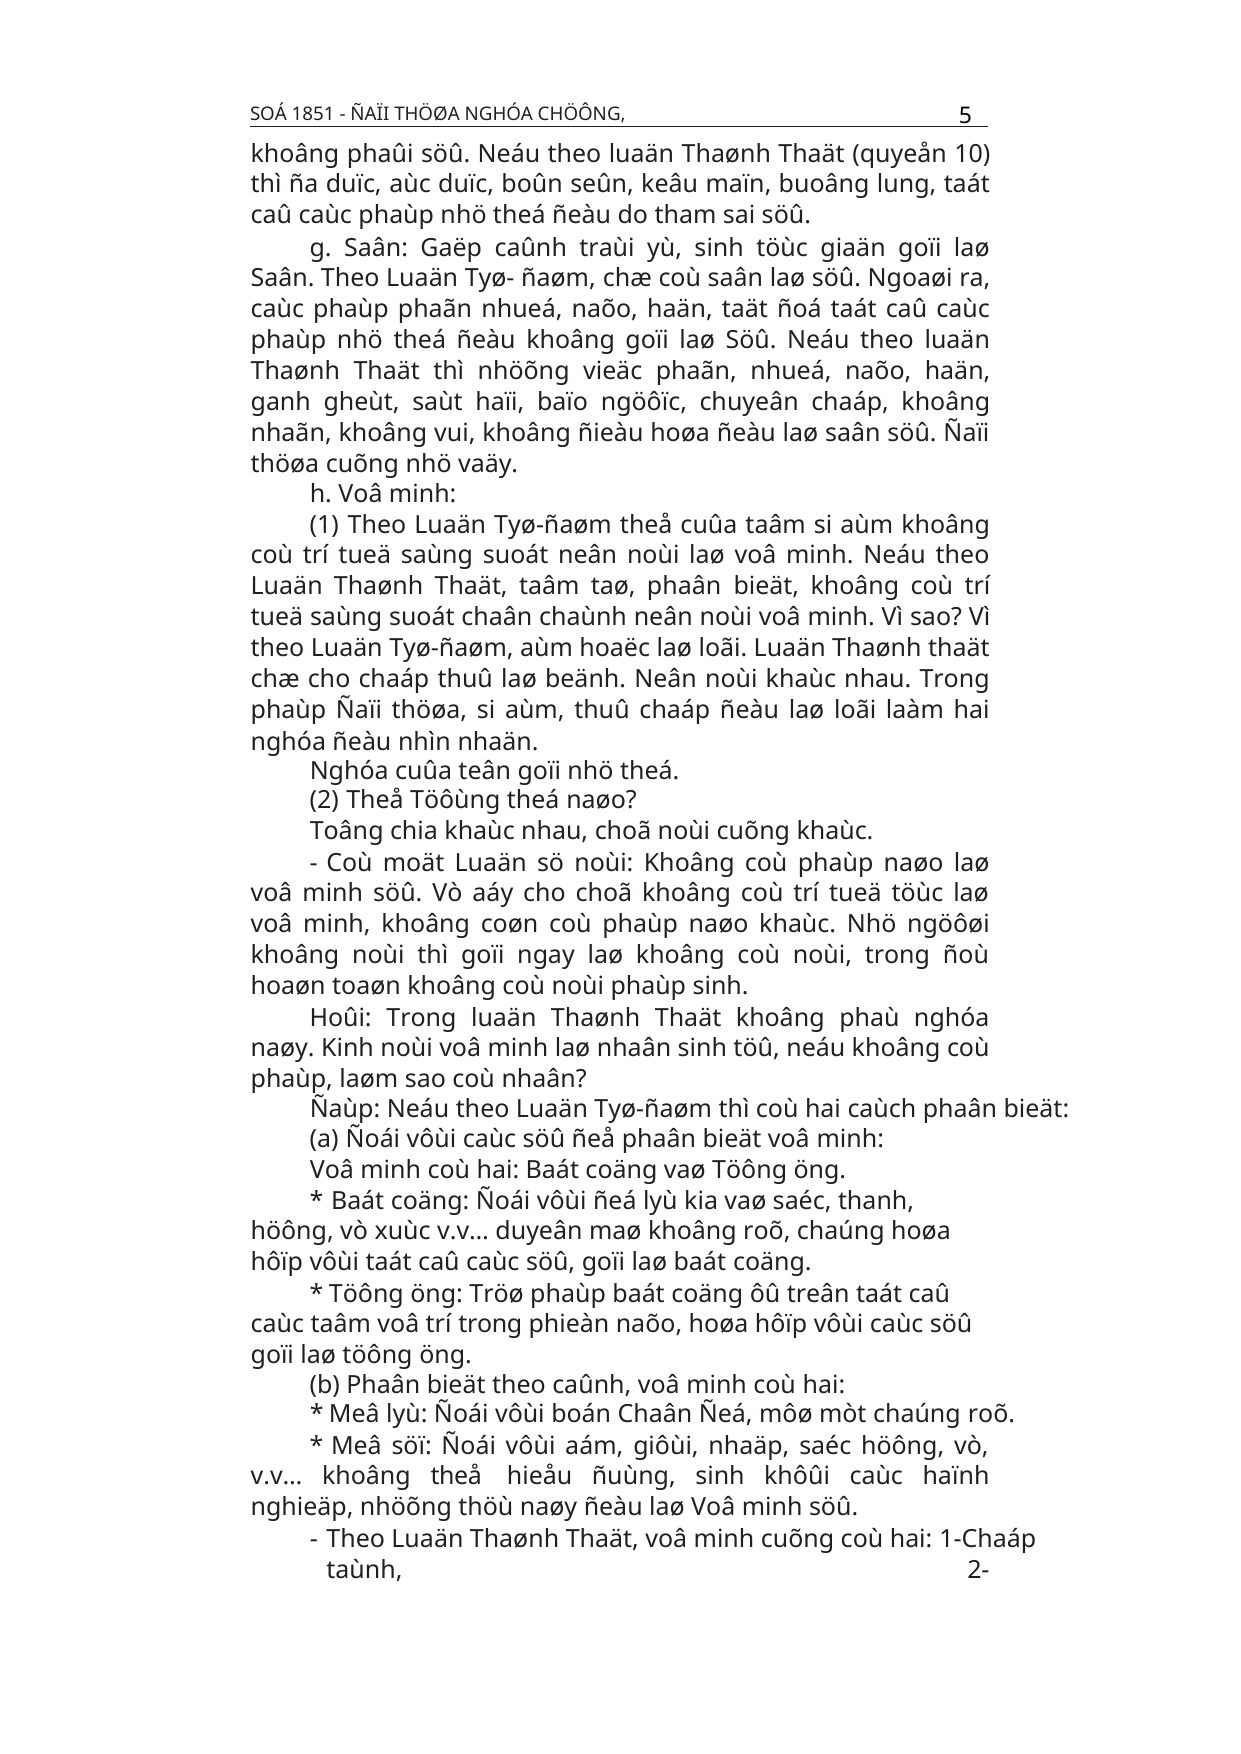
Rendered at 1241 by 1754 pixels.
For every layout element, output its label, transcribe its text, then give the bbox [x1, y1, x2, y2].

text Hoûi: Trong luaän Thaønh Thaät khoâng phaù nghóa naøy. Kinh noùi voâ minh laø nhaân sinh töû, neáu khoâng coù phaùp, laøm sao coù nhaân? [250, 1002, 990, 1095]
list Coù moät Luaän sö noùi: Khoâng coù phaùp naøo laø voâ minh söû. Vò aáy cho choã khoâng coù trí tueä töùc laø voâ minh, khoâng coøn coù phaùp naøo khaùc. Nhö ngöôøi khoâng noùi thì goïi ngay laø khoâng coù noùi, trong ñoù hoaøn toaøn khoâng coù noùi phaùp sinh. [250, 847, 990, 1002]
text Nghóa cuûa teân goïi nhö theá. [309, 757, 1098, 785]
list Theo Luaän Tyø-ñaøm theå cuûa taâm si aùm khoâng coù trí tueä saùng suoát neân noùi laø voâ minh. Neáu theo Luaän Thaønh Thaät, taâm taø, phaân bieät, khoâng coù trí tueä saùng suoát chaân chaùnh neân noùi voâ minh. Vì sao? Vì theo Luaän Tyø-ñaøm, aùm hoaëc laø loãi. Luaän Thaønh thaät chæ cho chaáp thuû laø beänh. Neân noùi khaùc nhau. Trong phaùp Ñaïi thöøa, si aùm, thuû chaáp ñeàu laø loãi laàm hai nghóa ñeàu nhìn nhaän. [250, 509, 990, 757]
text Voâ minh coù hai: Baát coäng vaø Töông öng. [309, 1154, 1098, 1184]
list Phaân bieät theo caûnh, voâ minh coù hai: [309, 1371, 1098, 1399]
list Ñoái vôùi caùc söû ñeå phaân bieät voâ minh: [309, 1124, 1098, 1154]
list Theo Luaän Thaønh Thaät, voâ minh cuõng coù hai: 1-Chaáp taùnh, 2- [309, 1523, 1098, 1584]
list Meâ söï: Ñoái vôùi aám, giôùi, nhaäp, saéc höông, vò, v.v… khoâng theå hieåu ñuùng, sinh khôûi caùc haïnh nghieäp, nhöõng thöù naøy ñeàu laø Voâ minh söû. [250, 1430, 990, 1523]
text khoâng phaûi söû. Neáu theo luaän Thaønh Thaät (quyeån 10) thì ña duïc, aùc duïc, boûn seûn, keâu maïn, buoâng lung, taát caû caùc phaùp nhö theá ñeàu do tham sai söû. [250, 138, 990, 231]
text h. Voâ minh: [309, 479, 1098, 508]
list Baát coäng: Ñoái vôùi ñeá lyù kia vaø saéc, thanh, höông, vò xuùc v.v… duyeân maø khoâng roõ, chaúng hoøa hôïp vôùi taát caû caùc söû, goïi laø baát coäng. [250, 1185, 989, 1278]
list Theå Töôùng theá naøo? [309, 785, 1098, 814]
list Meâ lyù: Ñoái vôùi boán Chaân Ñeá, môø mòt chaúng roõ. [309, 1399, 1098, 1429]
text Ñaùp: Neáu theo Luaän Tyø-ñaøm thì coù hai caùch phaân bieät: [309, 1095, 1098, 1124]
text Toâng chia khaùc nhau, choã noùi cuõng khaùc. [309, 814, 1098, 845]
text g. Saân: Gaëp caûnh traùi yù, sinh töùc giaän goïi laø Saân. Theo Luaän Tyø- ñaøm, chæ coù saân laø söû. Ngoaøi ra, caùc phaùp phaãn nhueá, naõo, haän, taät ñoá taát caû caùc phaùp nhö theá ñeàu khoâng goïi laø Söû. Neáu theo luaän Thaønh Thaät thì nhöõng vieäc phaãn, nhueá, naõo, haän, ganh gheùt, saùt haïi, baïo ngöôïc, chuyeân chaáp, khoâng nhaãn, khoâng vui, khoâng ñieàu hoøa ñeàu laø saân söû. Ñaïi thöøa cuõng nhö vaäy. [250, 231, 990, 479]
list Töông öng: Tröø phaùp baát coäng ôû treân taát caû caùc taâm voâ trí trong phieàn naõo, hoøa hôïp vôùi caùc söû goïi laø töông öng. [250, 1278, 990, 1371]
